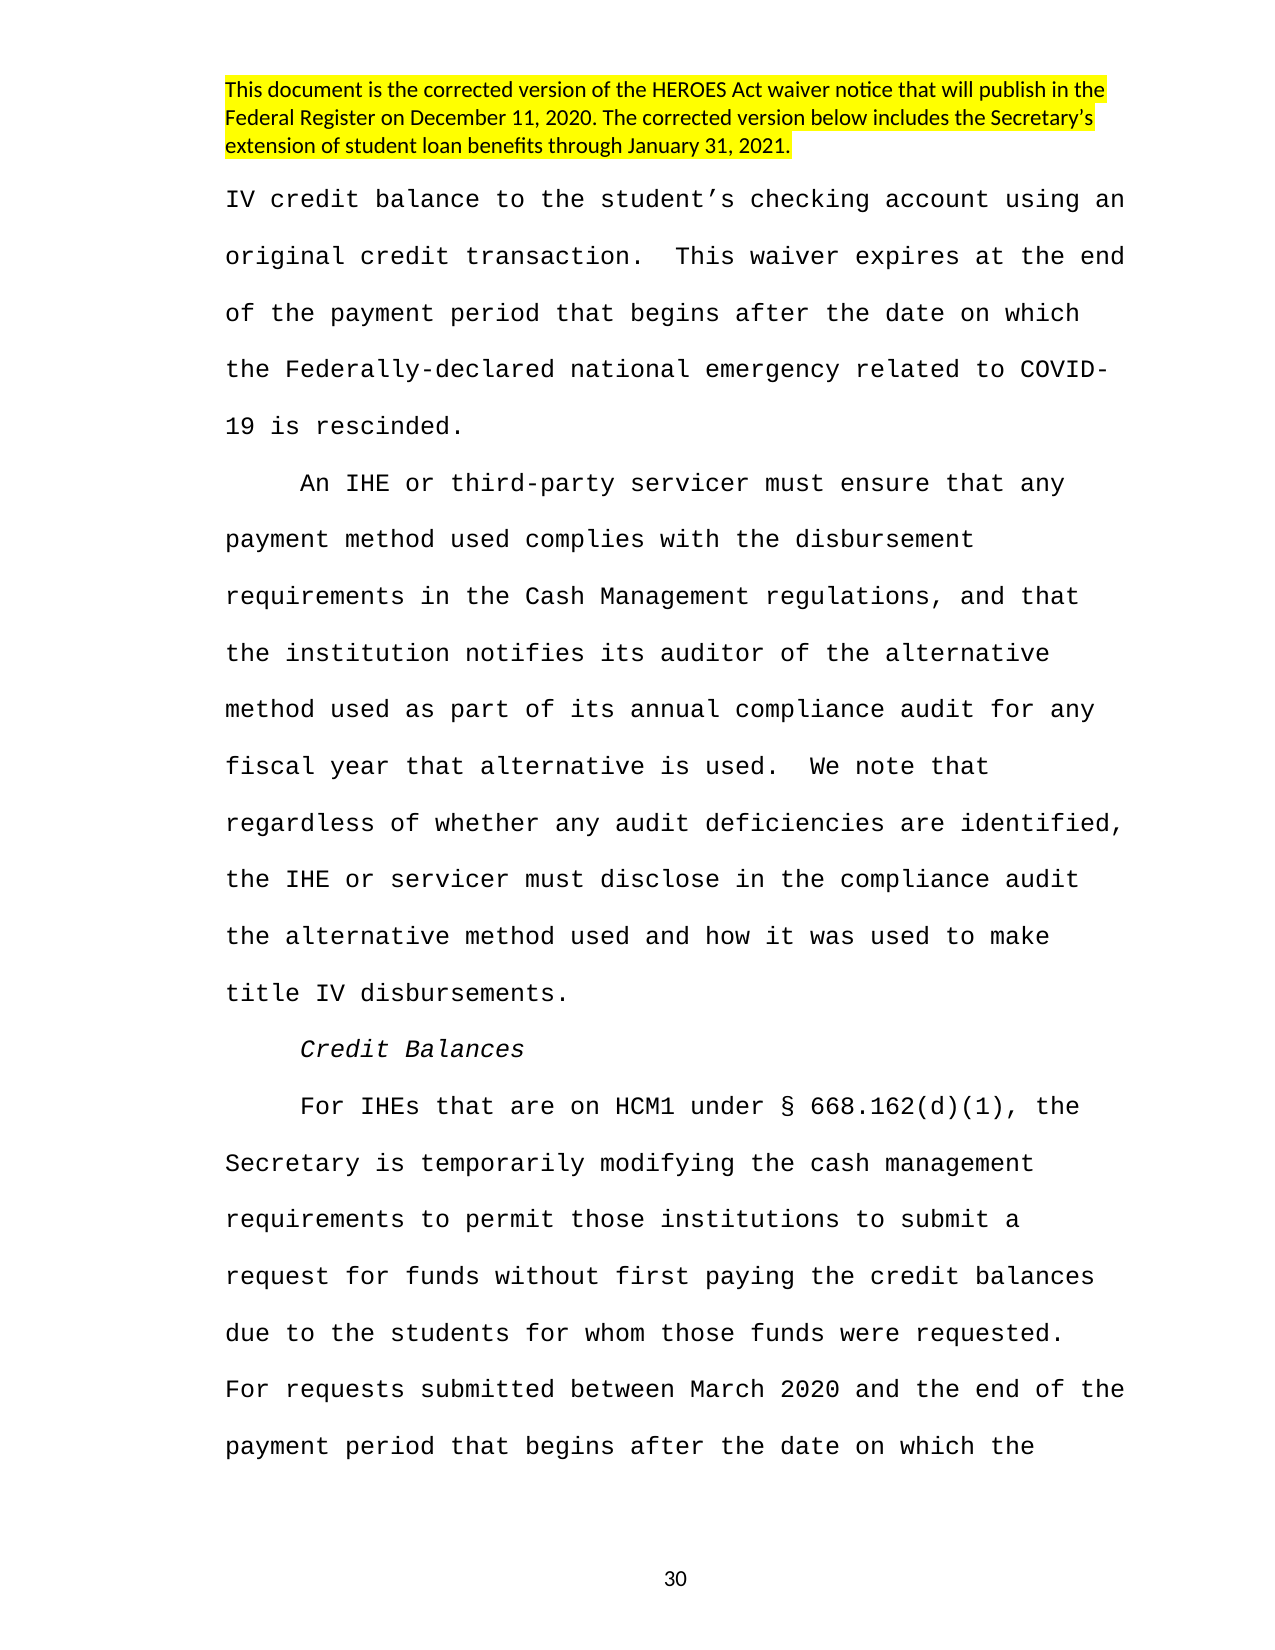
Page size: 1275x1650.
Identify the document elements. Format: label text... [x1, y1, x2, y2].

text An IHE or third-party servicer must ensure that any payment method used complies with the disbursement requirements in the Cash Management regulations, and that the institution notifies its auditor of the alternative method used as part of its annual compliance audit for any fiscal year that alternative is used. We note that regardless of whether any audit deficiencies are identified, the IHE or servicer must disclose in the compliance audit the alternative method used and how it was used to make title IV disbursements. [225, 470, 1125, 1009]
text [225, 1094, 1125, 1462]
text Credit Balances [225, 1037, 1125, 1065]
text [225, 187, 1125, 442]
